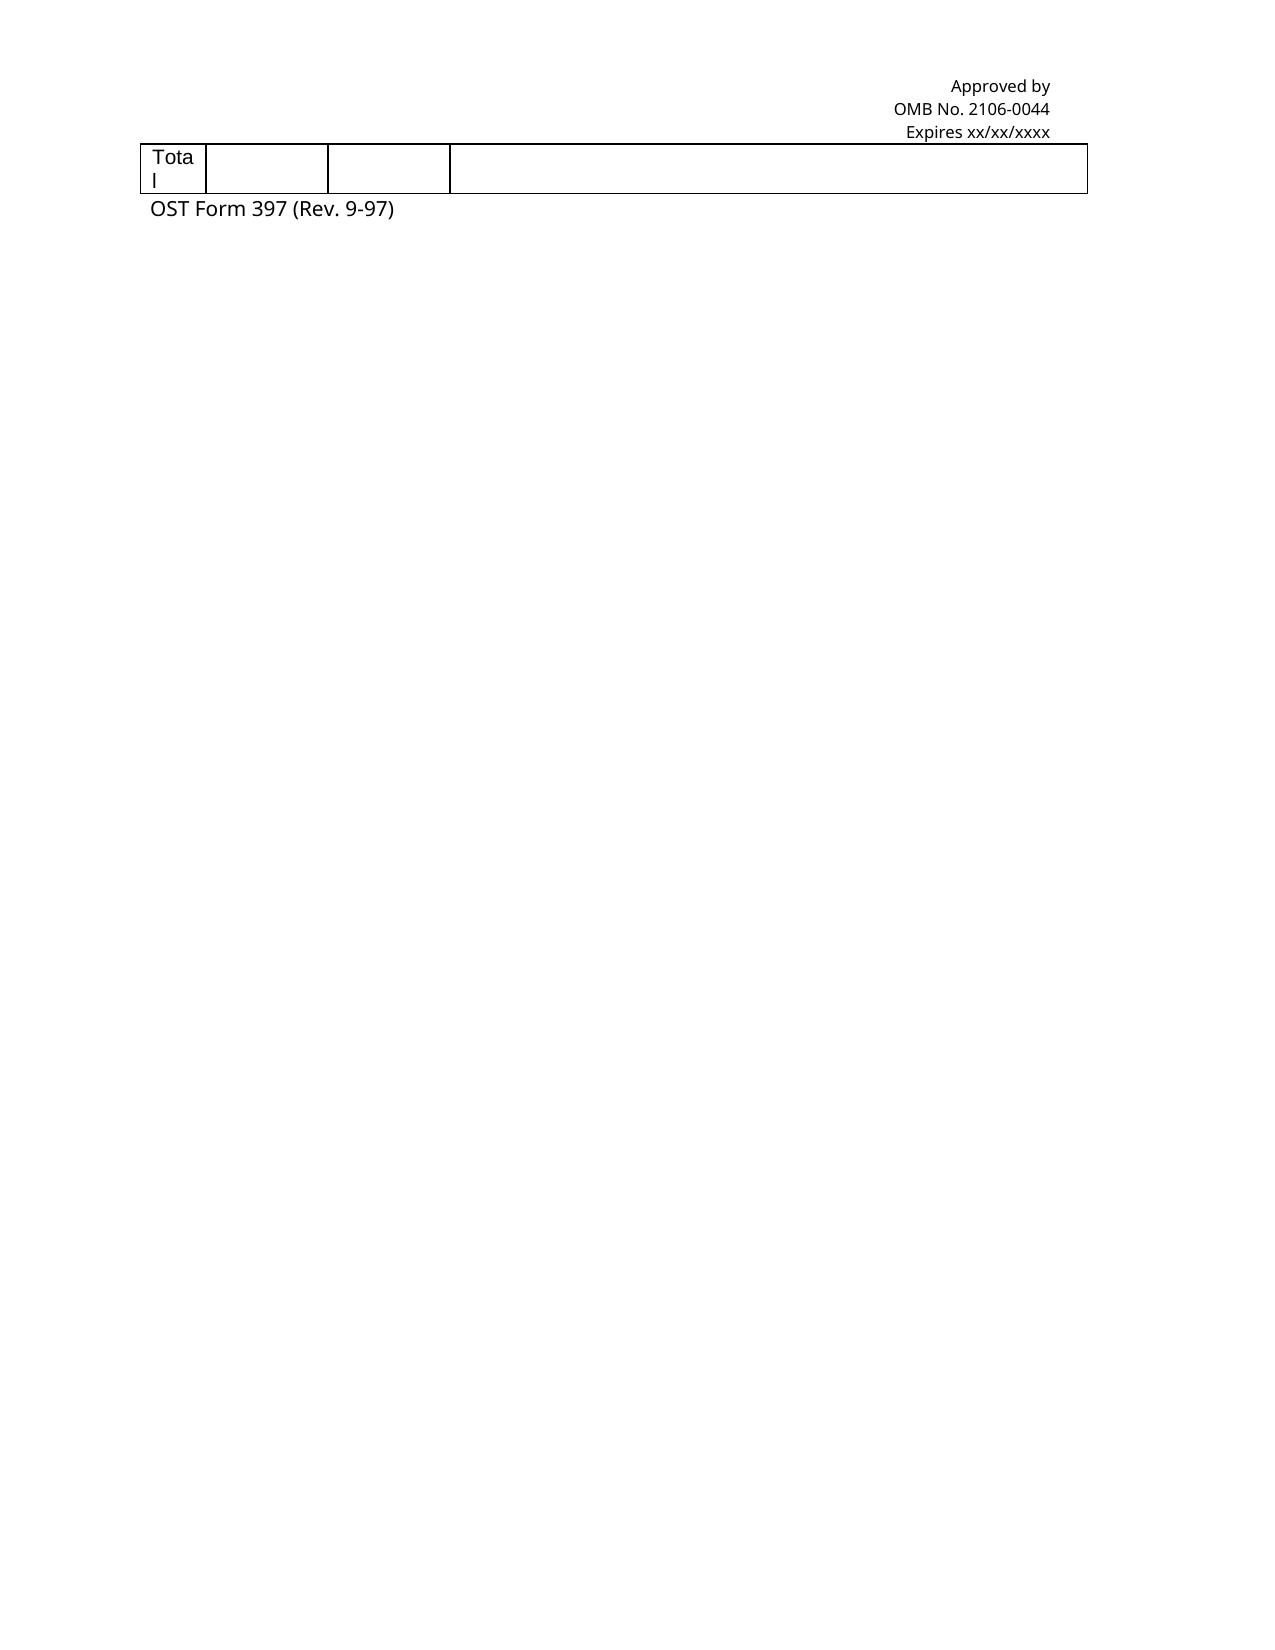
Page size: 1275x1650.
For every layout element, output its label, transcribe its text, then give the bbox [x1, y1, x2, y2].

table_cell [451, 145, 1087, 193]
table_cell [207, 145, 327, 193]
text OST Form 397 (Rev. 9-97) [150, 194, 1125, 223]
table_cell Total [141, 145, 205, 193]
table_cell [329, 145, 449, 193]
